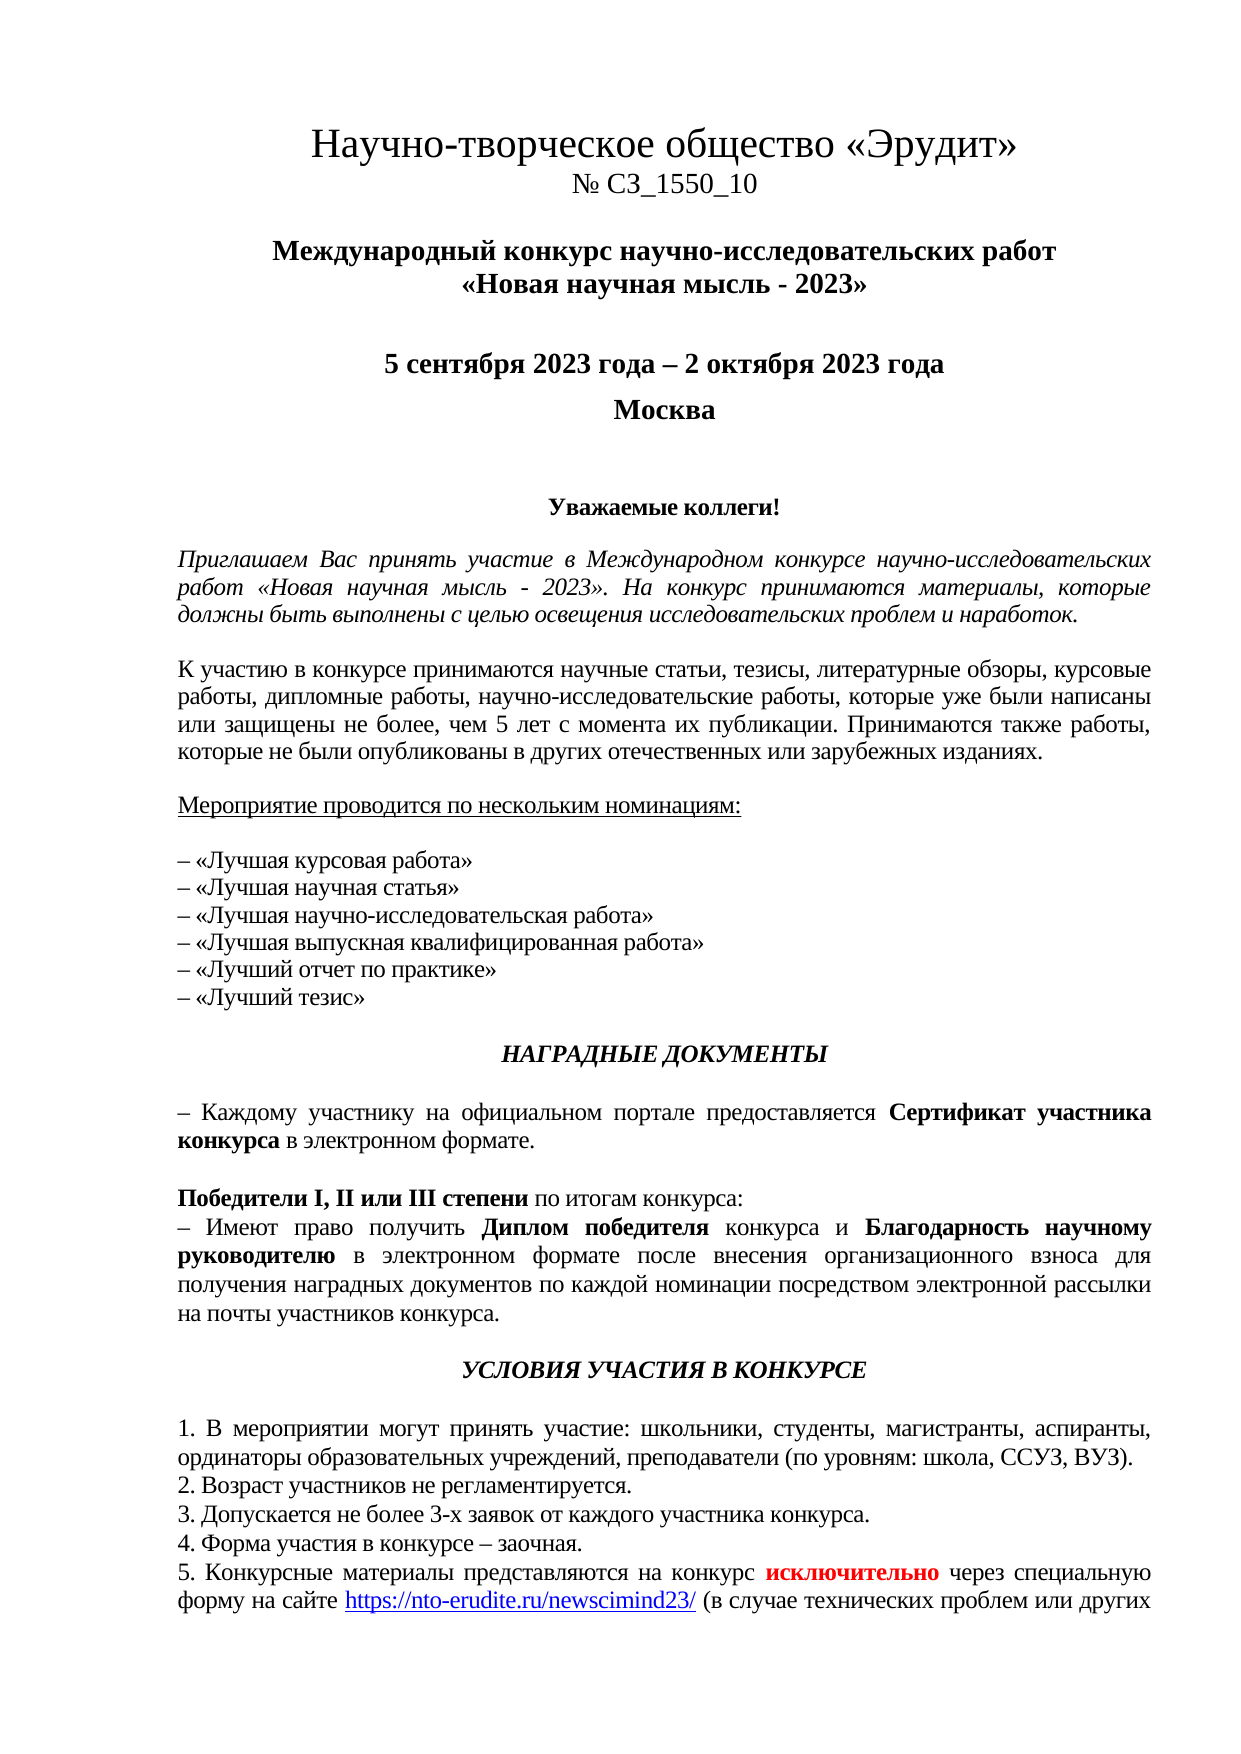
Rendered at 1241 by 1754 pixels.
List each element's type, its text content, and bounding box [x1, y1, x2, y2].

text Москва [177, 392, 1152, 426]
text № СЗ_1550_10 [177, 166, 1152, 199]
text «Новая научная мысль - 2023» [177, 267, 1152, 334]
text – Имеют право получить Диплом победителя конкурса и Благодарность научному руководителю в электронном формате после внесения организационного взноса для получения наградных документов по каждой номинации посредством электронной рассылки на почты участников конкурса. [177, 1212, 1152, 1327]
text 3. Допускается не более 3-х заявок от каждого участника конкурса. [177, 1499, 1152, 1528]
text – «Лучшая выпускная квалифицированная работа» [177, 929, 1152, 956]
text – «Лучший тезис» [177, 983, 1152, 1011]
text Международный конкурс научно-исследовательских работ [177, 233, 1152, 267]
text Победители I, II или III степени по итогам конкурса: [177, 1183, 1152, 1212]
text Приглашаем Вас принять участие в Международном конкурсе научно-исследовательских работ «Новая научная мысль - 2023». На конкурс принимаются материалы, которые должны быть выполнены с целью освещения исследовательских проблем и наработок. [177, 546, 1152, 628]
text – «Лучший отчет по практике» [177, 956, 1152, 983]
text 1. В мероприятии могут принять участие: школьники, студенты, магистранты, аспиранты, ординаторы образовательных учреждений, преподаватели (по уровням: школа, ССУЗ, ВУЗ). [177, 1384, 1152, 1471]
text – «Лучшая научная статья» [177, 874, 1152, 901]
text Уважаемые коллеги! [177, 492, 1152, 521]
text – Каждому участнику на официальном портале предоставляется Сертификат участника конкурса в электронном формате. [177, 1097, 1152, 1154]
text 5 сентября 2023 года – 2 октября 2023 года [177, 346, 1152, 380]
text Научно-творческое общество «Эрудит» [177, 118, 1152, 166]
text 2. Возраст участников не регламентируется. [177, 1471, 1152, 1499]
text 4. Форма участия в конкурсе – заочная. [177, 1528, 1152, 1557]
text – «Лучшая научно-исследовательская работа» [177, 901, 1152, 929]
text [177, 1557, 1152, 1614]
text УСЛОВИЯ УЧАСТИЯ В КОНКУРСЕ [177, 1356, 1152, 1384]
text – «Лучшая курсовая работа» [177, 847, 1152, 874]
text К участию в конкурсе принимаются научные статьи, тезисы, литературные обзоры, курсовые работы, дипломные работы, научно-исследовательские работы, которые уже были написаны или защищены не более, чем 5 лет с момента их публикации. Принимаются также работы, которые не были опубликованы в других отечественных или зарубежных изданиях. [177, 655, 1152, 765]
text Мероприятие проводится по нескольким номинациям: [177, 792, 1152, 819]
text НАГРАДНЫЕ ДОКУМЕНТЫ [177, 1039, 1152, 1068]
